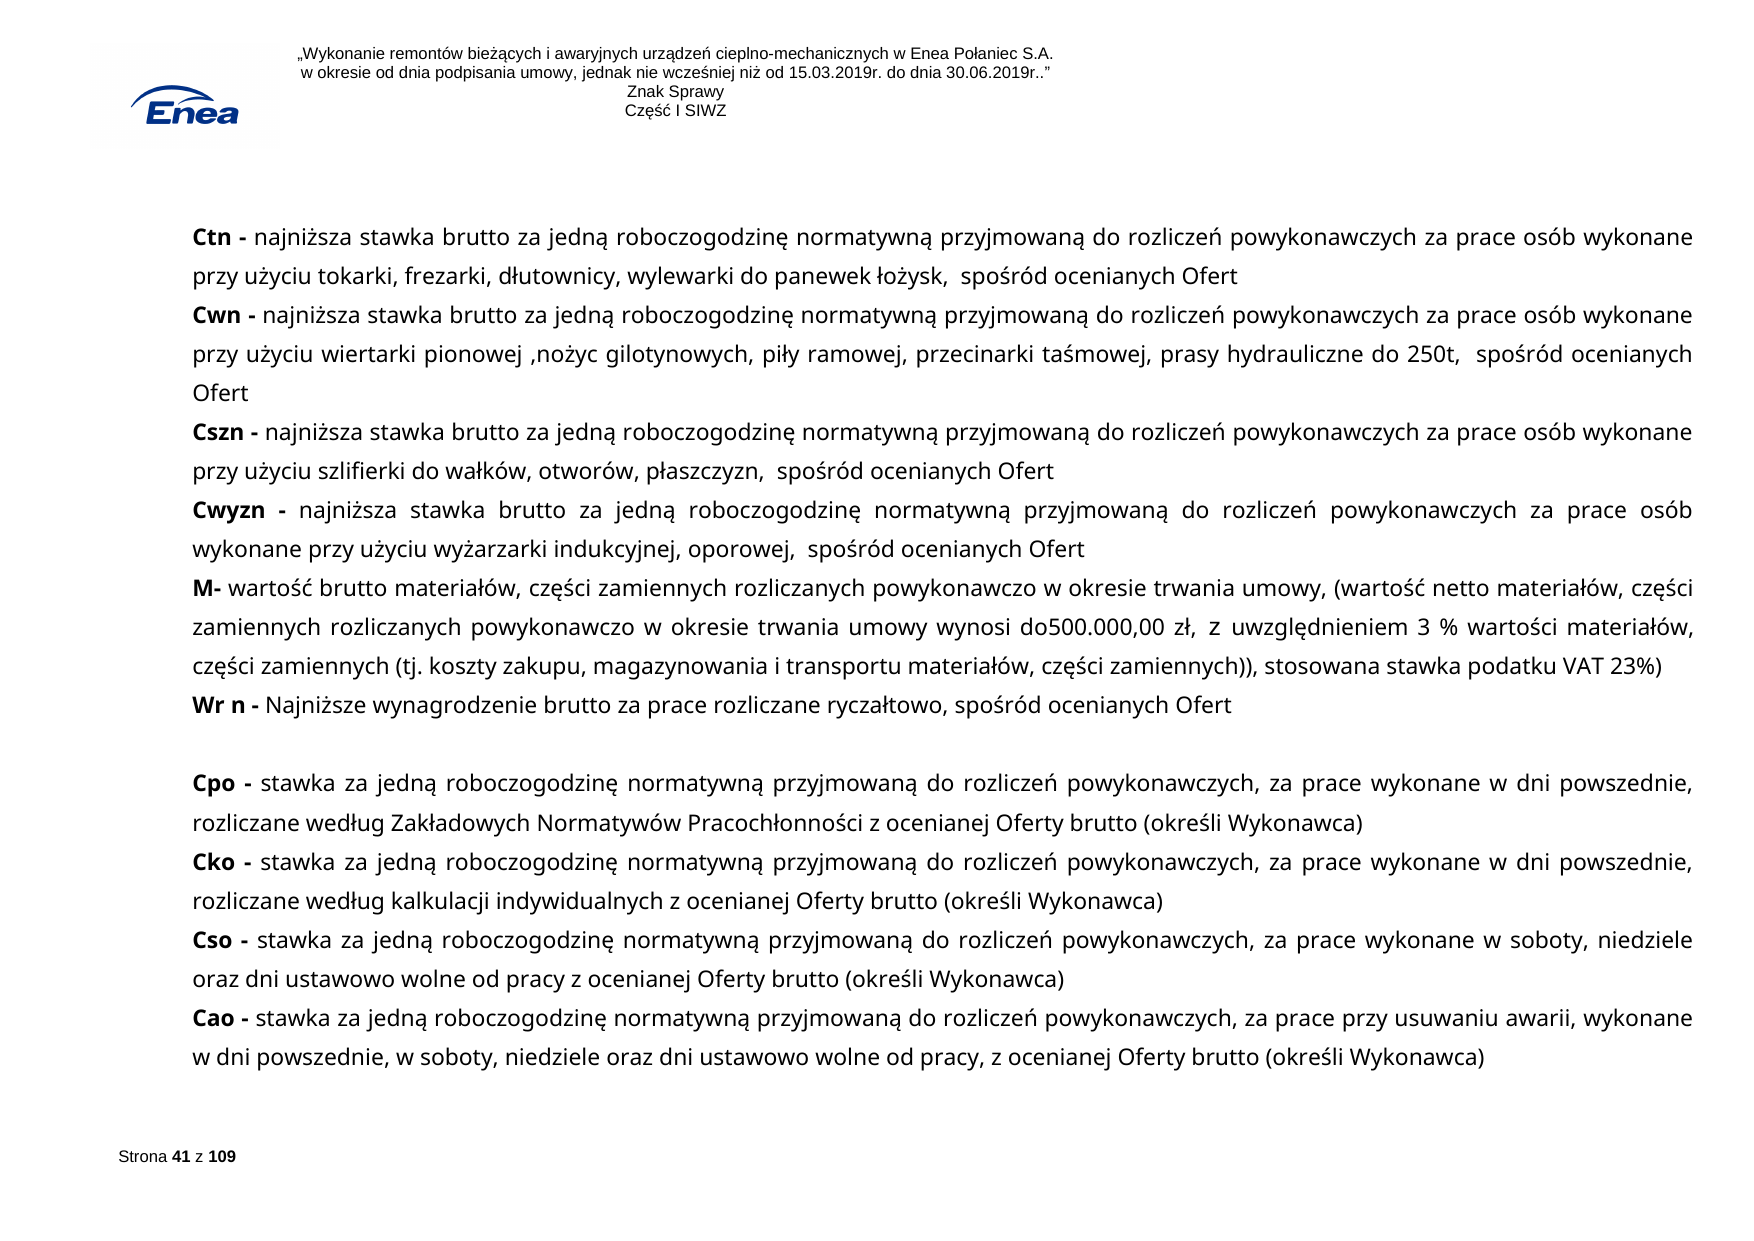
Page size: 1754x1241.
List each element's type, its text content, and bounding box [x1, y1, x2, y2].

text M- wartość brutto materiałów, części zamiennych rozliczanych powykonawczo w okresie trwania umowy, (wartość netto materiałów, części zamiennych rozliczanych powykonawczo w okresie trwania umowy wynosi do500.000,00 zł, z uwzględnieniem 3 % wartości materiałów, części zamiennych (tj. koszty zakupu, magazynowania i transportu materiałów, części zamiennych)), stosowana stawka podatku VAT 23%) [192, 572, 1695, 681]
picture [89, 43, 281, 149]
text Cszn - najniższa stawka brutto za jedną roboczogodzinę normatywną przyjmowaną do rozliczeń powykonawczych za prace osób wykonane przy użyciu szlifierki do wałków, otworów, płaszczyzn, spośród ocenianych Ofert [192, 416, 1695, 486]
text Cwyzn - najniższa stawka brutto za jedną roboczogodzinę normatywną przyjmowaną do rozliczeń powykonawczych za prace osób wykonane przy użyciu wyżarzarki indukcyjnej, oporowej, spośród ocenianych Ofert [192, 494, 1695, 564]
text Cso - stawka za jedną roboczogodzinę normatywną przyjmowaną do rozliczeń powykonawczych, za prace wykonane w soboty, niedziele oraz dni ustawowo wolne od pracy z ocenianej Oferty brutto (określi Wykonawca) [192, 924, 1695, 994]
text Wr n - Najniższe wynagrodzenie brutto za prace rozliczane ryczałtowo, spośród ocenianych Ofert [192, 689, 1695, 721]
text Ctn - najniższa stawka brutto za jedną roboczogodzinę normatywną przyjmowaną do rozliczeń powykonawczych za prace osób wykonane przy użyciu tokarki, frezarki, dłutownicy, wylewarki do panewek łożysk, spośród ocenianych Ofert [192, 221, 1695, 291]
text Cpo - stawka za jedną roboczogodzinę normatywną przyjmowaną do rozliczeń powykonawczych, za prace wykonane w dni powszednie, rozliczane według Zakładowych Normatywów Pracochłonności z ocenianej Oferty brutto (określi Wykonawca) [192, 767, 1695, 838]
text Cko - stawka za jedną roboczogodzinę normatywną przyjmowaną do rozliczeń powykonawczych, za prace wykonane w dni powszednie, rozliczane według kalkulacji indywidualnych z ocenianej Oferty brutto (określi Wykonawca) [192, 846, 1695, 916]
text Cwn - najniższa stawka brutto za jedną roboczogodzinę normatywną przyjmowaną do rozliczeń powykonawczych za prace osób wykonane przy użyciu wiertarki pionowej ,nożyc gilotynowych, piły ramowej, przecinarki taśmowej, prasy hydrauliczne do 250t, spośród ocenianych Ofert [192, 299, 1695, 408]
text Cao - stawka za jedną roboczogodzinę normatywną przyjmowaną do rozliczeń powykonawczych, za prace przy usuwaniu awarii, wykonane w dni powszednie, w soboty, niedziele oraz dni ustawowo wolne od pracy, z ocenianej Oferty brutto (określi Wykonawca) [192, 1002, 1695, 1072]
